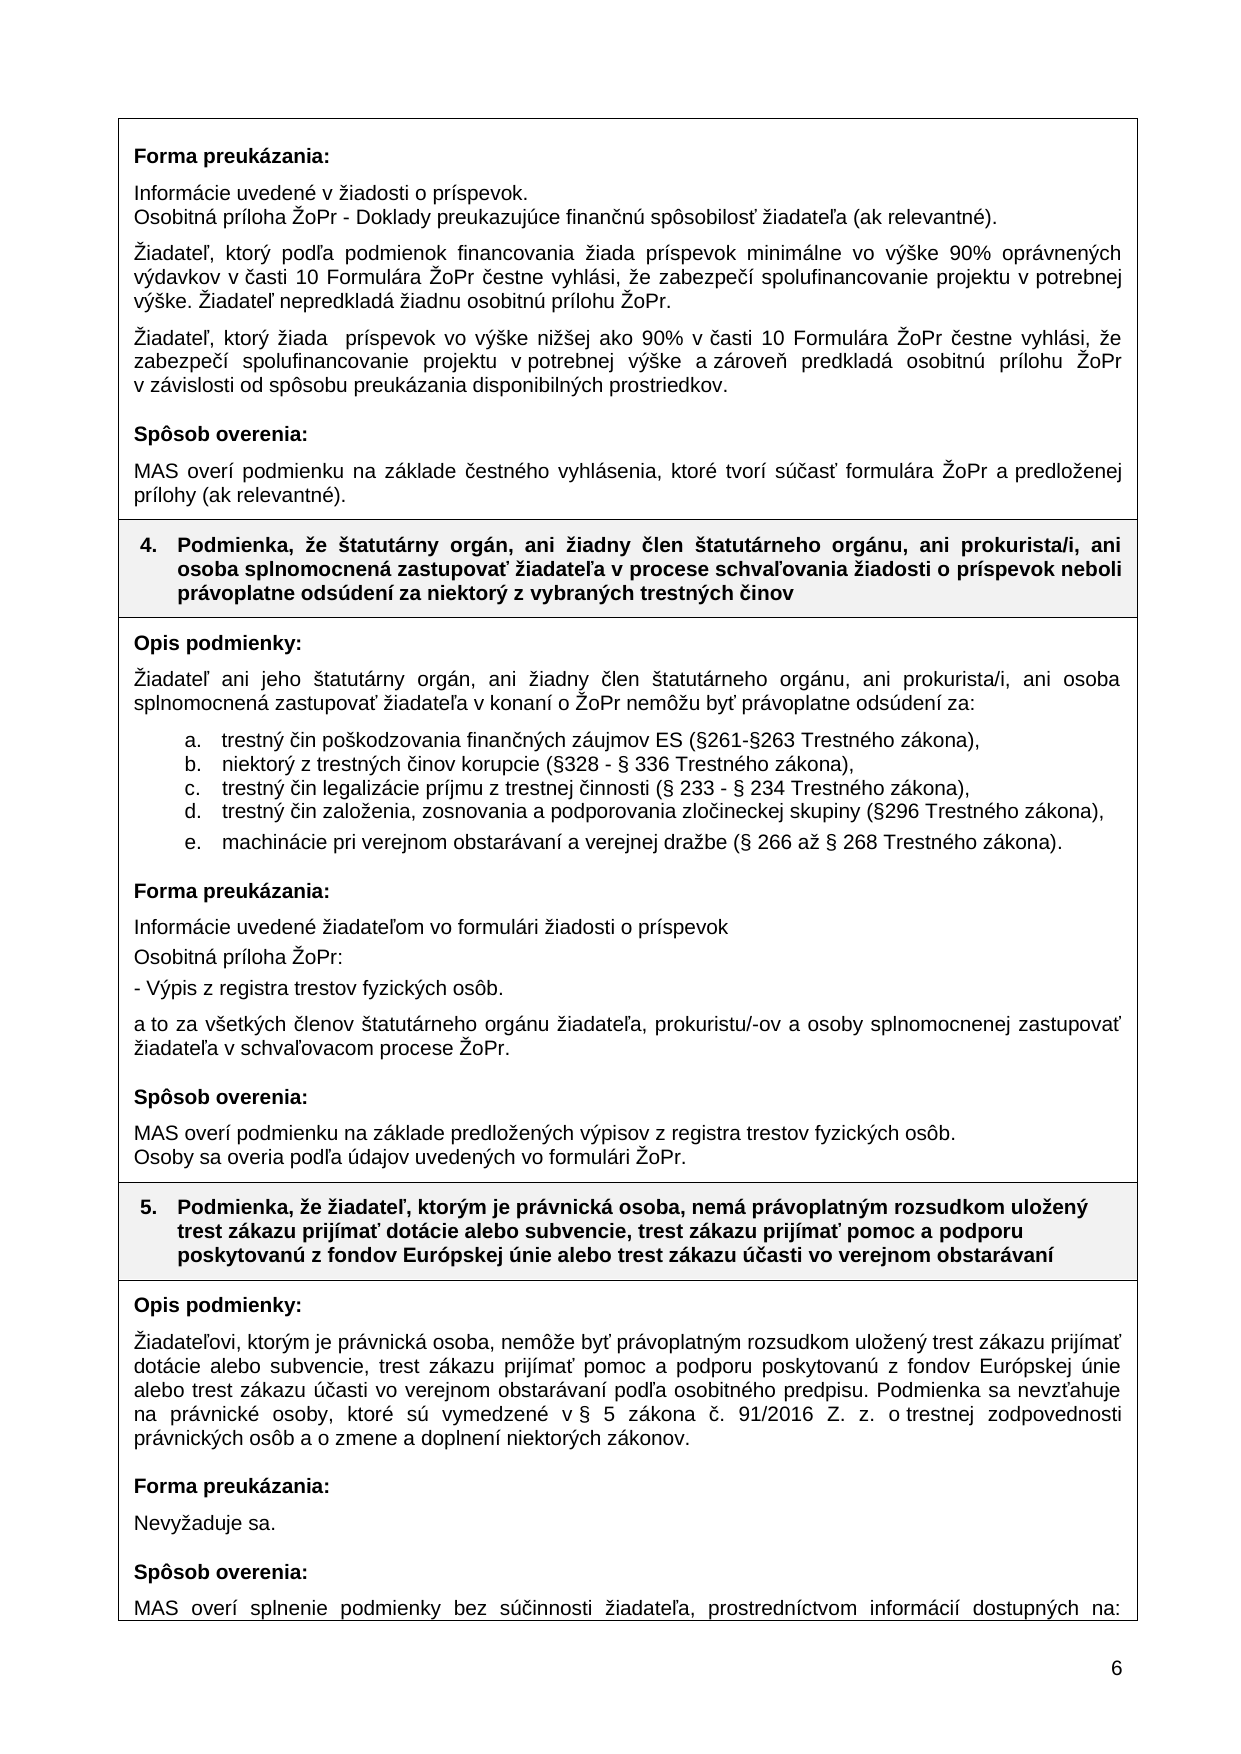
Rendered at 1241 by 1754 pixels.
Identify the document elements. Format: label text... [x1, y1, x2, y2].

table_cell Podmienka, že štatutárny orgán, ani žiadny člen štatutárneho orgánu, ani prokurista/i, ani osoba splnomocnená zastupovať žiadateľa v procese schvaľovania žiadosti o príspevok neboli právoplatne odsúdení za niektorý z vybraných trestných činov [119, 520, 1137, 617]
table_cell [119, 1281, 1137, 1620]
table_cell Podmienka, že žiadateľ, ktorým je právnická osoba, nemá právoplatným rozsudkom uložený trest zákazu prijímať dotácie alebo subvencie, trest zákazu prijímať pomoc a podporu poskytovanú z fondov Európskej únie alebo trest zákazu účasti vo verejnom obstarávaní [119, 1183, 1137, 1279]
table_cell Opis podmienky: Žiadateľ ani jeho štatutárny orgán, ani žiadny člen štatutárneho orgánu, ani prokurista/i, ani osoba splnomocnená zastupovať žiadateľa v konaní o ŽoPr nemôžu byť právoplatne odsúdení za: trestný čin poškodzovania finančných záujmov ES (§261-§263 Trestného zákona), niektorý z trestných činov korupcie (§328 - § 336 Trestného zákona), trestný čin legalizácie príjmu z trestnej činnosti (§ 233 - § 234 Trestného zákona), trestný čin založenia, zosnovania a podporovania zločineckej skupiny (§296 Trestného zákona), machinácie pri verejnom obstarávaní a verejnej dražbe (§ 266 až § 268 Trestného zákona). Forma preukázania: Informácie uvedené žiadateľom vo formulári žiadosti o príspevok Osobitná príloha ŽoPr: - Výpis z registra trestov fyzických osôb. a to za všetkých členov štatutárneho orgánu žiadateľa, prokuristu/-ov a osoby splnomocnenej zastupovať žiadateľa v schvaľovacom procese ŽoPr. Spôsob overenia: MAS overí podmienku na základe predložených výpisov z registra trestov fyzických osôb. Osoby sa overia podľa údajov uvedených vo formulári ŽoPr. [119, 618, 1137, 1182]
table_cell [119, 119, 1137, 519]
